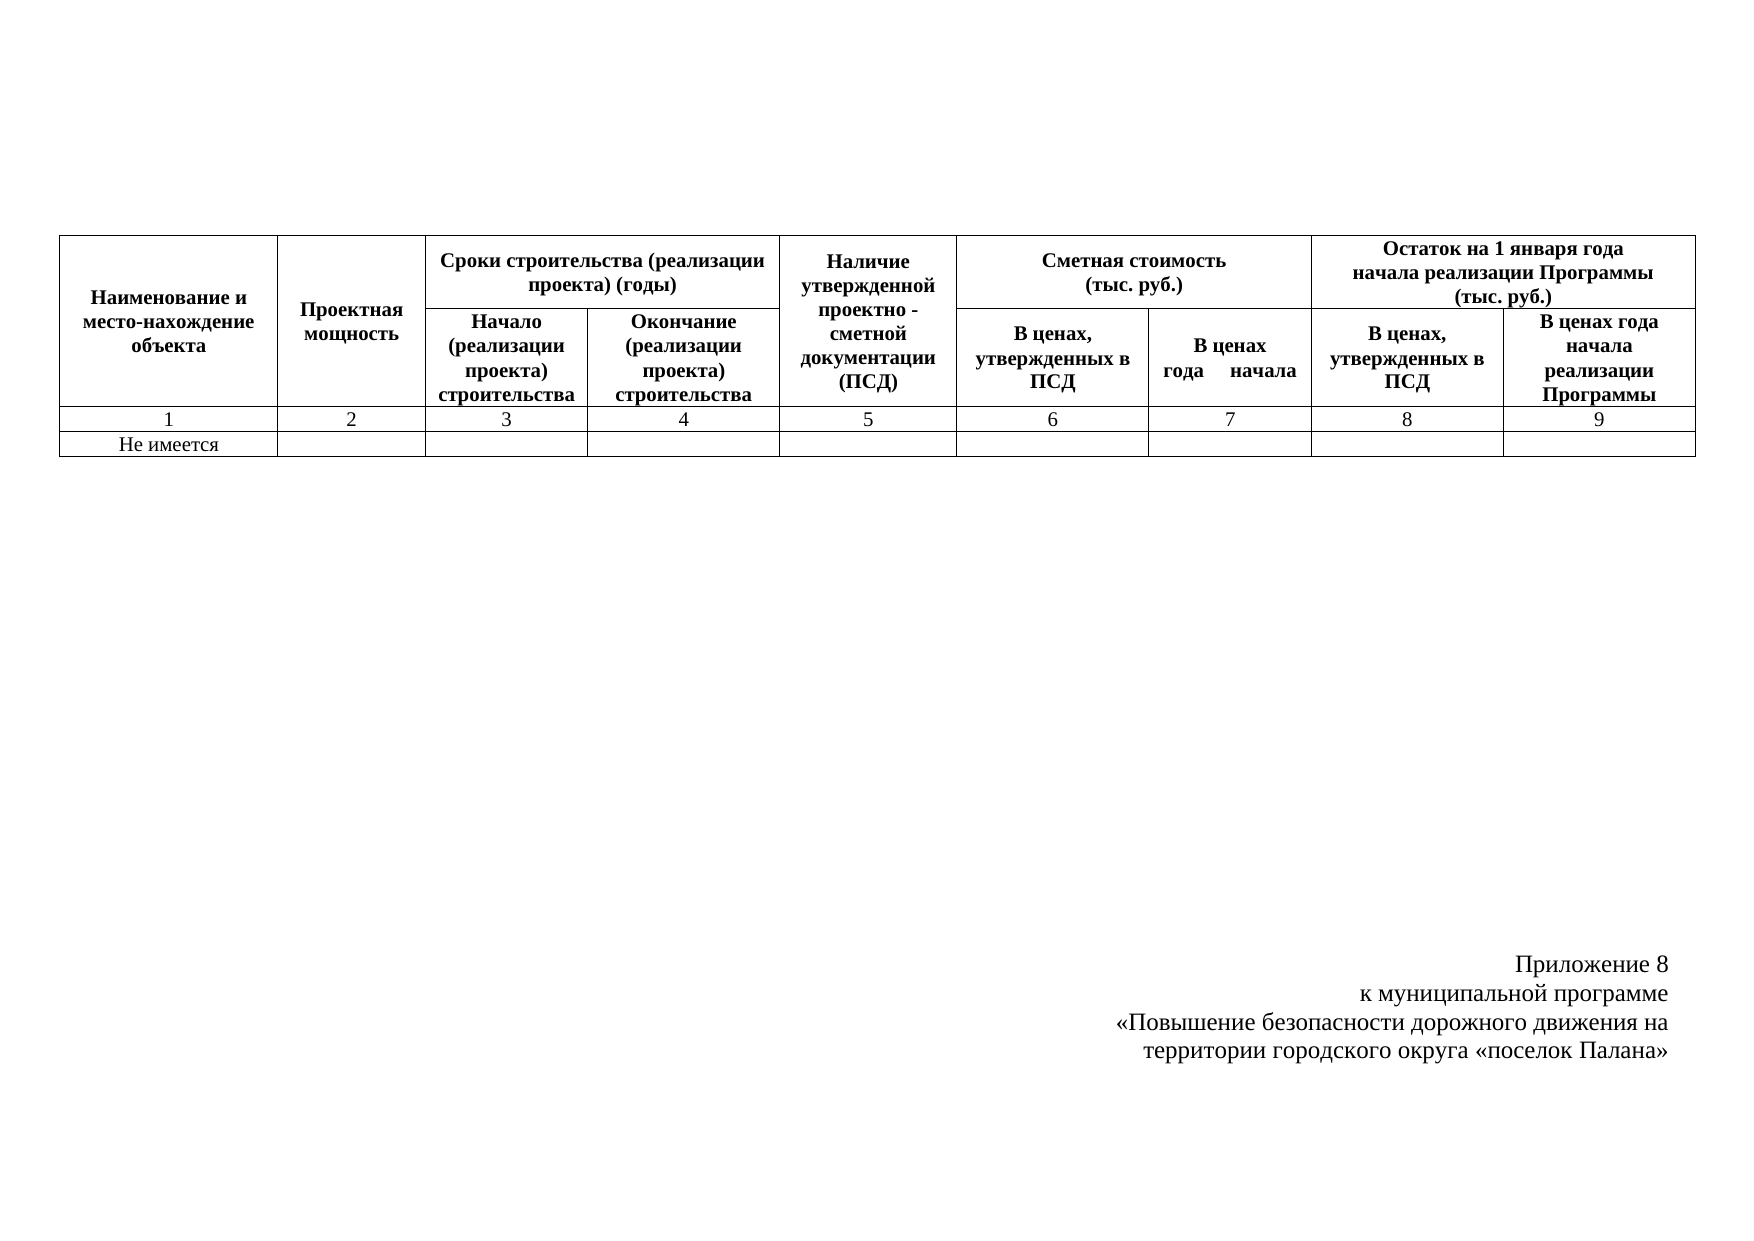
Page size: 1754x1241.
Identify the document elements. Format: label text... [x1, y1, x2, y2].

table_cell В ценах года начала реализации Программы [1504, 309, 1695, 406]
table_cell [1149, 432, 1311, 456]
table_cell [1312, 432, 1503, 456]
text территории городского округа «поселок Палана» [59, 1036, 1668, 1064]
table_cell 7 [1149, 407, 1311, 431]
table_cell 9 [1504, 407, 1695, 431]
table_cell 1 [60, 407, 277, 431]
table_header Остаток на 1 января года начала реализации Программы (тыс. руб.) [1312, 236, 1695, 308]
table_cell [780, 432, 956, 456]
table_header Сметная стоимость (тыс. руб.) [957, 236, 1311, 308]
text Приложение 8 [59, 949, 1668, 978]
table_cell [426, 432, 587, 456]
table_cell В ценах года начала [1149, 309, 1311, 406]
text к муниципальной программе [59, 978, 1668, 1007]
table_cell 5 [780, 407, 956, 431]
table_cell Начало (реализации проекта) строительства [426, 309, 587, 406]
table_cell 2 [278, 407, 425, 431]
table_cell Не имеется [60, 432, 277, 456]
table_header Наименование и место-нахождение объекта [60, 236, 277, 406]
table_cell 8 [1312, 407, 1503, 431]
table_cell [1504, 432, 1695, 456]
table_cell Окончание (реализации проекта) строительства [588, 309, 779, 406]
table_header Наличие утвержденной проектно -сметной документации (ПСД) [780, 236, 956, 406]
table_header Сроки строительства (реализации проекта) (годы) [426, 236, 779, 308]
table_cell [278, 432, 425, 456]
table_cell 3 [426, 407, 587, 431]
text «Повышение безопасности дорожного движения на [59, 1007, 1668, 1036]
table_cell 6 [957, 407, 1148, 431]
table_cell В ценах, утвержденных в ПСД [957, 309, 1148, 406]
table_cell В ценах, утвержденных в ПСД [1312, 309, 1503, 406]
table_cell 4 [588, 407, 779, 431]
table_header Проектная мощность [278, 236, 425, 406]
table_cell [588, 432, 779, 456]
table_cell [957, 432, 1148, 456]
